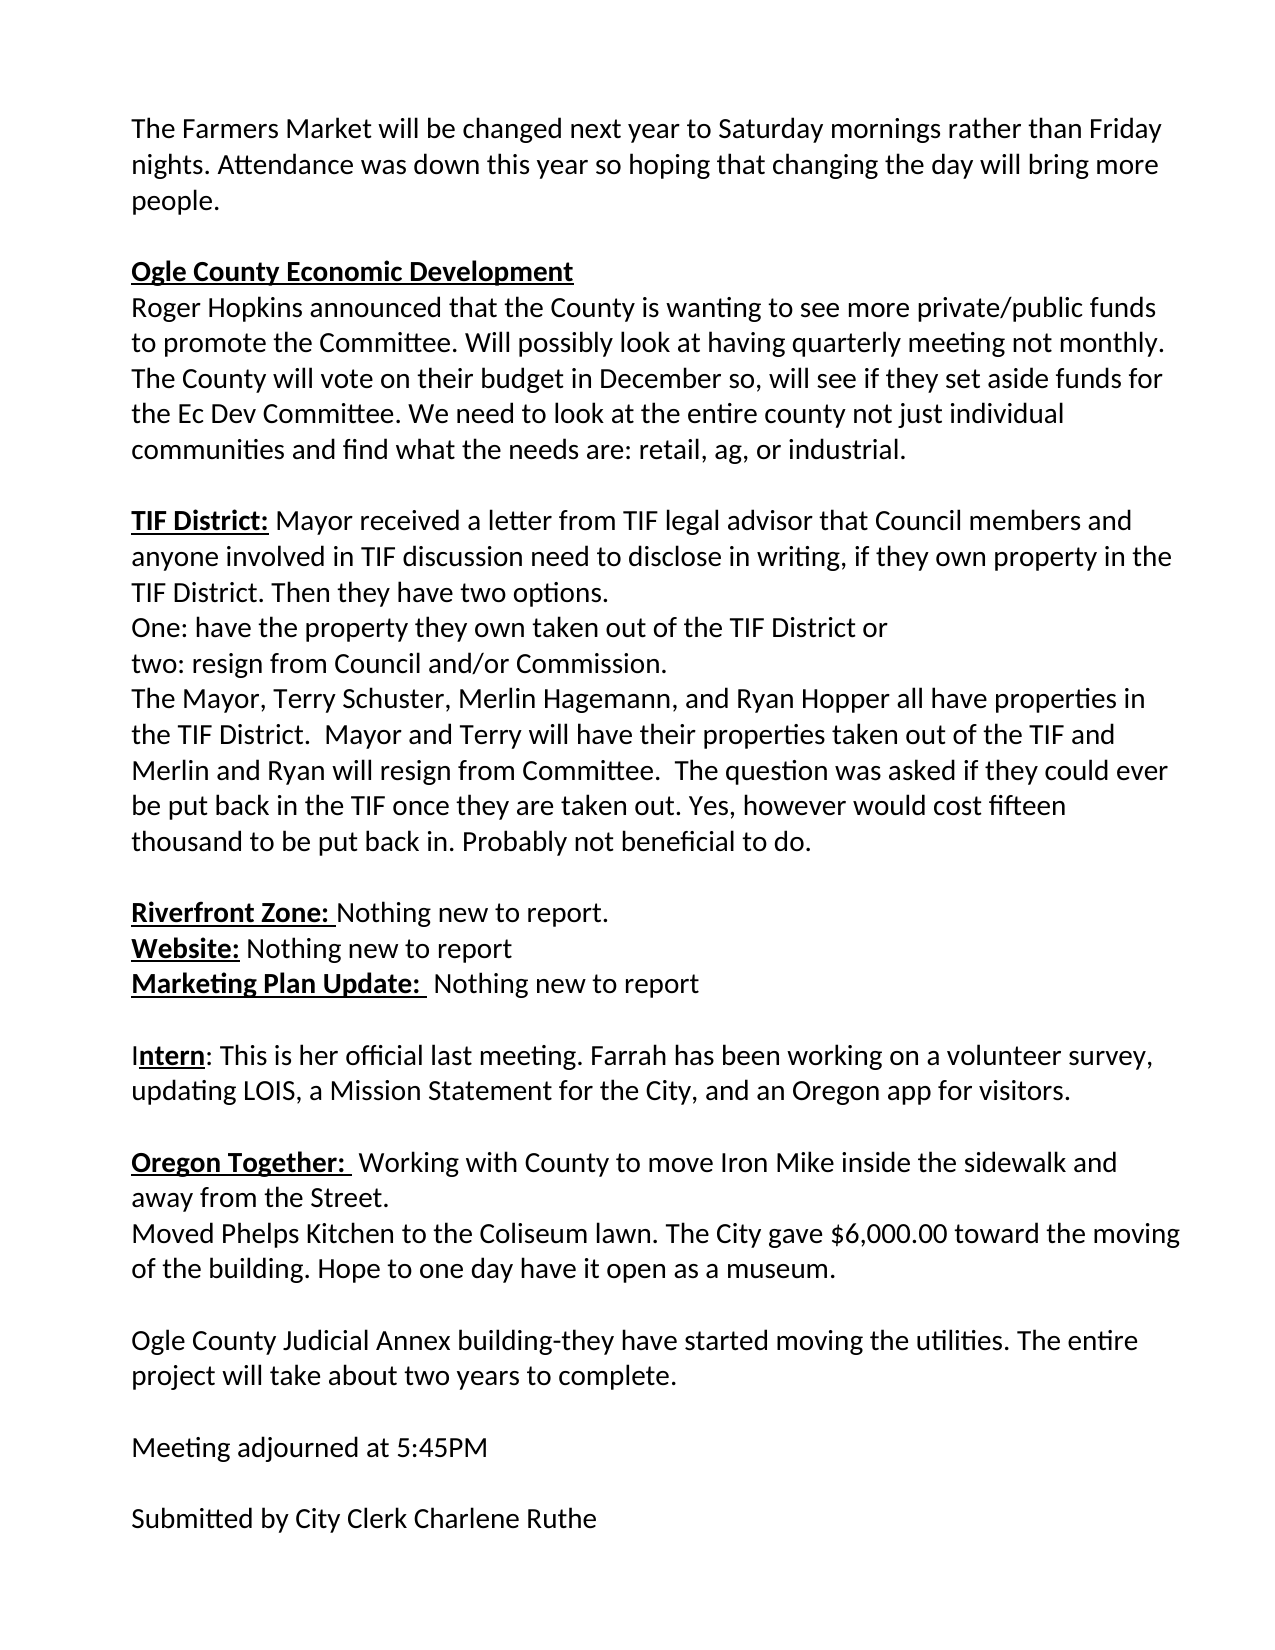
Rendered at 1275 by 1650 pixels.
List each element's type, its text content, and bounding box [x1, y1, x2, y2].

text Marketing Plan Update: Nothing new to report [131, 966, 1181, 1001]
text TIF District: Mayor received a letter from TIF legal advisor that Council members and anyone involved in TIF discussion need to disclose in writing, if they own property in the TIF District. Then they have two options. [131, 502, 1181, 609]
text Meeting adjourned at 5:45PM [131, 1429, 1181, 1464]
text Oregon Together: Working with County to move Iron Mike inside the sidewalk and away from the Street. [131, 1144, 1181, 1215]
text two: resign from Council and/or Commission. [131, 645, 1181, 681]
text Riverfront Zone: Nothing new to report. [131, 894, 1181, 930]
text Website: Nothing new to report [131, 930, 1181, 966]
text One: have the property they own taken out of the TIF District or [131, 609, 1181, 645]
text Intern: This is her official last meeting. Farrah has been working on a volunteer survey, updating LOIS, a Mission Statement for the City, and an Oregon app for visitors. [131, 1037, 1181, 1108]
text Ogle County Economic Development [131, 253, 1181, 289]
text Ogle County Judicial Annex building-they have started moving the utilities. The entire project will take about two years to complete. [131, 1322, 1181, 1393]
text The Mayor, Terry Schuster, Merlin Hagemann, and Ryan Hopper all have properties in the TIF District. Mayor and Terry will have their properties taken out of the TIF and Merlin and Ryan will resign from Committee. The question was asked if they could ever be put back in the TIF once they are taken out. Yes, however would cost fifteen thousand to be put back in. Probably not beneficial to do. [131, 681, 1181, 859]
text Moved Phelps Kitchen to the Coliseum lawn. The City gave $6,000.00 toward the moving of the building. Hope to one day have it open as a museum. [131, 1215, 1181, 1286]
text Submitted by City Clerk Charlene Ruthe [131, 1500, 1181, 1536]
text Roger Hopkins announced that the County is wanting to see more private/public funds to promote the Committee. Will possibly look at having quarterly meeting not monthly. The County will vote on their budget in December so, will see if they set aside funds for the Ec Dev Committee. We need to look at the entire county not just individual communities and find what the needs are: retail, ag, or industrial. [131, 289, 1181, 467]
text The Farmers Market will be changed next year to Saturday mornings rather than Friday nights. Attendance was down this year so hoping that changing the day will bring more people. [131, 111, 1181, 217]
